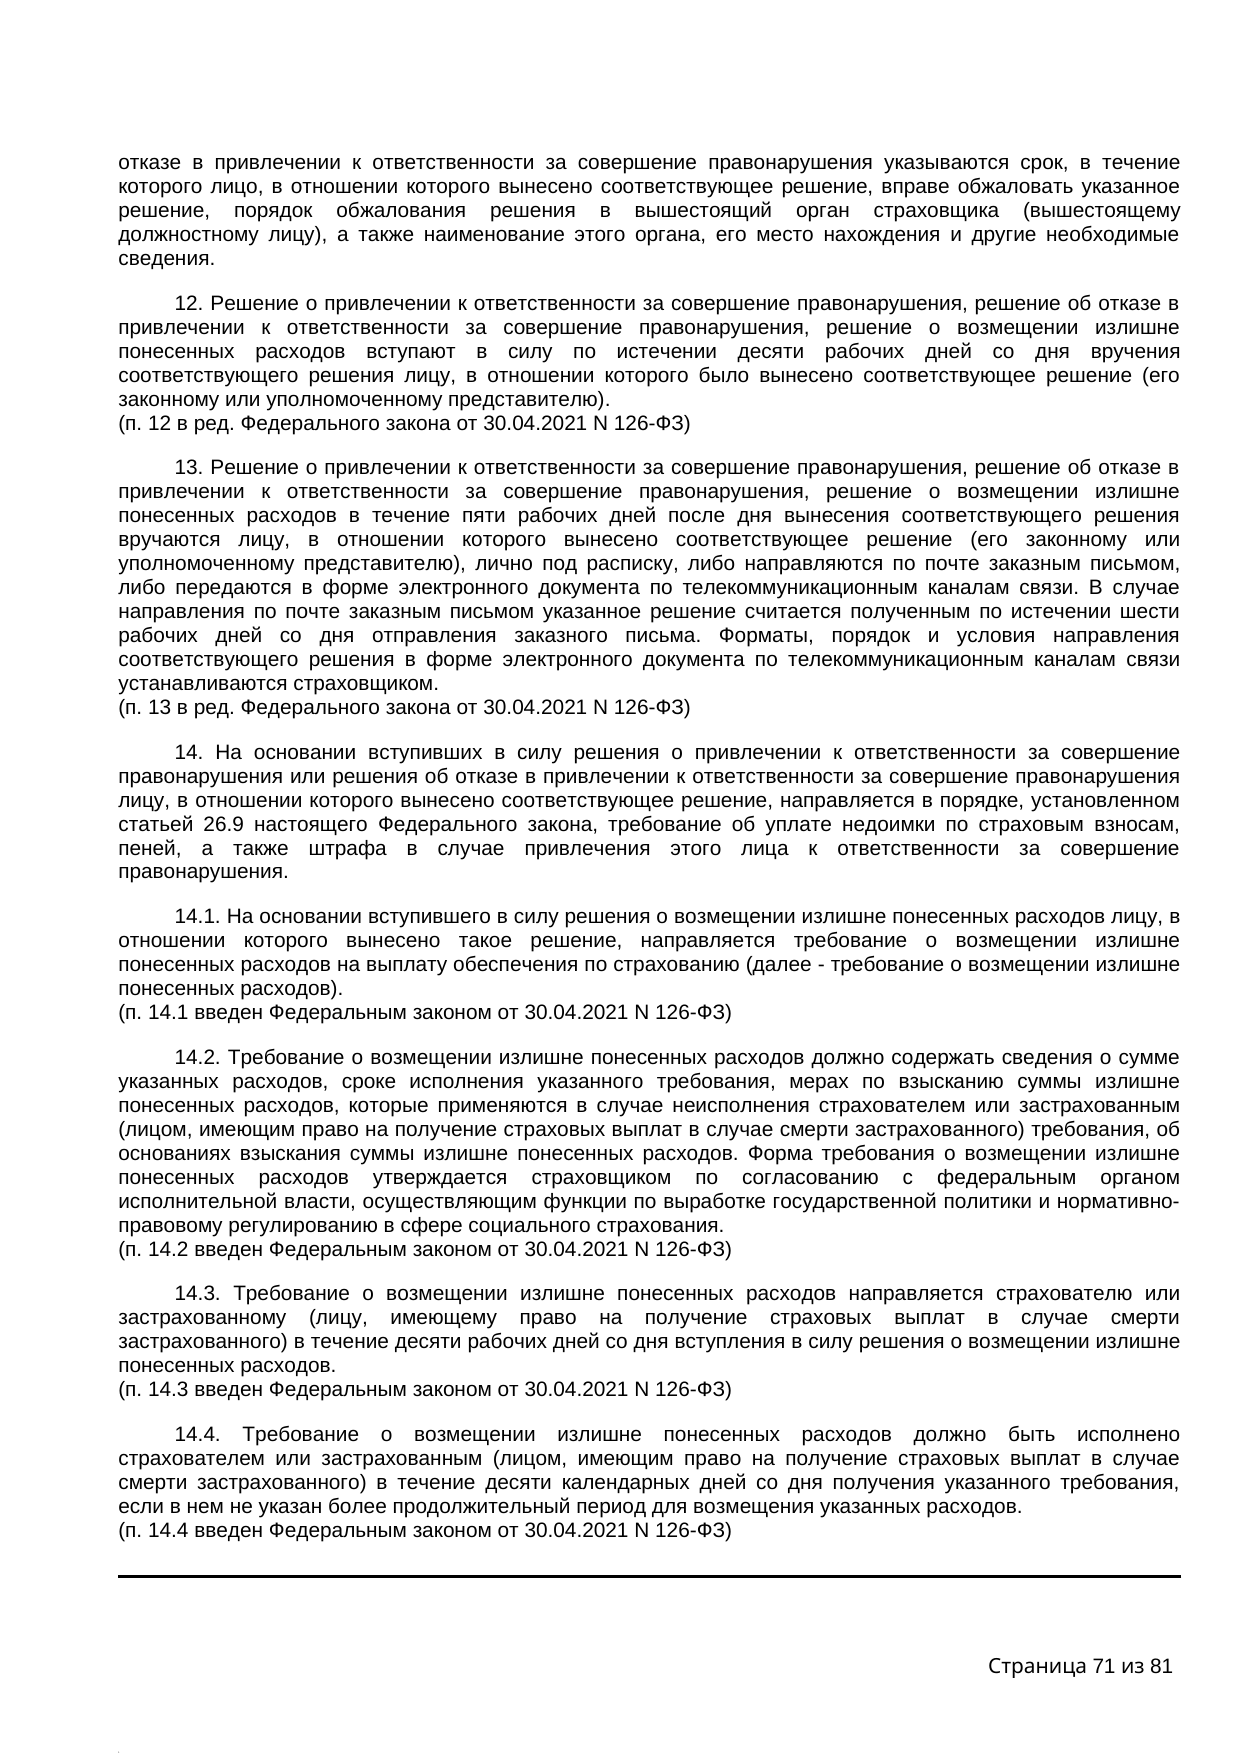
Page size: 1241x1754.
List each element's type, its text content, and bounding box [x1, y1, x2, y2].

text 14.1. На основании вступившего в силу решения о возмещении излишне понесенных расходов лицу, в отношении которого вынесено такое решение, направляется требование о возмещении излишне понесенных расходов на выплату обеспечения по страхованию (далее - требование о возмещении излишне понесенных расходов). [118, 904, 1181, 1000]
text 12. Решение о привлечении к ответственности за совершение правонарушения, решение об отказе в привлечении к ответственности за совершение правонарушения, решение о возмещении излишне понесенных расходов вступают в силу по истечении десяти рабочих дней со дня вручения соответствующего решения лицу, в отношении которого было вынесено соответствующее решение (его законному или уполномоченному представителю). [118, 291, 1181, 410]
text 14.3. Требование о возмещении излишне понесенных расходов направляется страхователю или застрахованному (лицу, имеющему право на получение страховых выплат в случае смерти застрахованного) в течение десяти рабочих дней со дня вступления в силу решения о возмещении излишне понесенных расходов. [118, 1281, 1181, 1377]
text 14. На основании вступивших в силу решения о привлечении к ответственности за совершение правонарушения или решения об отказе в привлечении к ответственности за совершение правонарушения лицу, в отношении которого вынесено соответствующее решение, направляется в порядке, установленном статьей 26.9 настоящего Федерального закона, требование об уплате недоимки по страховым взносам, пеней, а также штрафа в случае привлечения этого лица к ответственности за совершение правонарушения. [118, 739, 1181, 883]
text (п. 14.2 введен Федеральным законом от 30.04.2021 N 126-ФЗ) [118, 1236, 1181, 1260]
text (п. 14.3 введен Федеральным законом от 30.04.2021 N 126-ФЗ) [118, 1377, 1181, 1401]
text (п. 14.1 введен Федеральным законом от 30.04.2021 N 126-ФЗ) [118, 1000, 1181, 1024]
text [118, 150, 1181, 270]
text (п. 14.4 введен Федеральным законом от 30.04.2021 N 126-ФЗ) [118, 1518, 1181, 1542]
text (п. 12 в ред. Федерального закона от 30.04.2021 N 126-ФЗ) [118, 410, 1181, 434]
text 13. Решение о привлечении к ответственности за совершение правонарушения, решение об отказе в привлечении к ответственности за совершение правонарушения, решение о возмещении излишне понесенных расходов в течение пяти рабочих дней после дня вынесения соответствующего решения вручаются лицу, в отношении которого вынесено соответствующее решение (его законному или уполномоченному представителю), лично под расписку, либо направляются по почте заказным письмом, либо передаются в форме электронного документа по телекоммуникационным каналам связи. В случае направления по почте заказным письмом указанное решение считается полученным по истечении шести рабочих дней со дня отправления заказного письма. Форматы, порядок и условия направления соответствующего решения в форме электронного документа по телекоммуникационным каналам связи устанавливаются страховщиком. [118, 455, 1181, 695]
text (п. 13 в ред. Федерального закона от 30.04.2021 N 126-ФЗ) [118, 695, 1181, 719]
text 14.4. Требование о возмещении излишне понесенных расходов должно быть исполнено страхователем или застрахованным (лицом, имеющим право на получение страховых выплат в случае смерти застрахованного) в течение десяти календарных дней со дня получения указанного требования, если в нем не указан более продолжительный период для возмещения указанных расходов. [118, 1422, 1181, 1518]
text 14.2. Требование о возмещении излишне понесенных расходов должно содержать сведения о сумме указанных расходов, сроке исполнения указанного требования, мерах по взысканию суммы излишне понесенных расходов, которые применяются в случае неисполнения страхователем или застрахованным (лицом, имеющим право на получение страховых выплат в случае смерти застрахованного) требования, об основаниях взыскания суммы излишне понесенных расходов. Форма требования о возмещении излишне понесенных расходов утверждается страховщиком по согласованию с федеральным органом исполнительной власти, осуществляющим функции по выработке государственной политики и нормативно-правовому регулированию в сфере социального страхования. [118, 1045, 1181, 1236]
